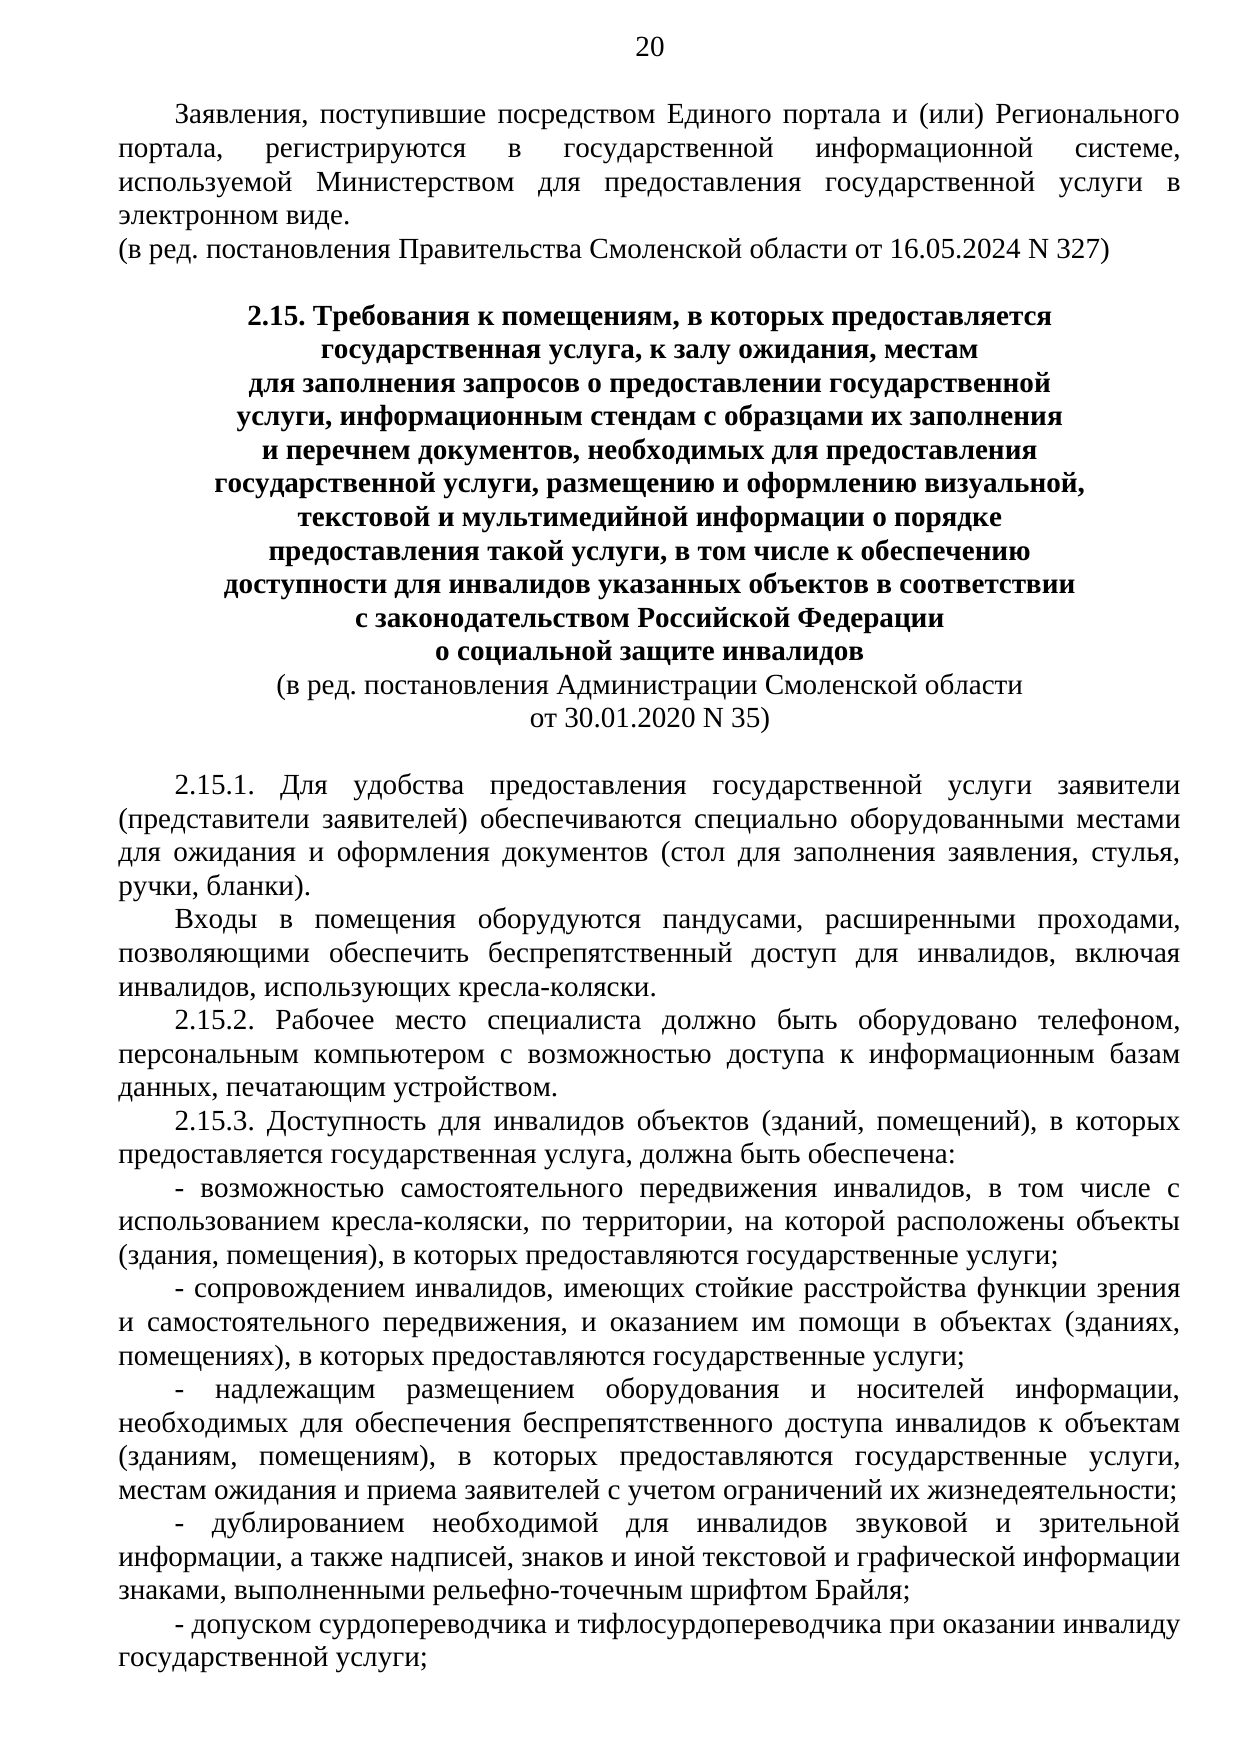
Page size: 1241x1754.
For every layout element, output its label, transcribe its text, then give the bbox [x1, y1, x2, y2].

text 2.15.1. Для удобства предоставления государственной услуги заявители (представители заявителей) обеспечиваются специально оборудованными местами для ожидания и оформления документов (стол для заполнения заявления, стулья, ручки, бланки). [118, 767, 1181, 902]
title государственная услуга, к залу ожидания, местам [118, 331, 1181, 365]
title о социальной защите инвалидов [118, 633, 1181, 667]
text Заявления, поступившие посредством Единого портала и (или) Регионального портала, регистрируются в государственной информационной системе, используемой Министерством для предоставления государственной услуги в электронном виде. [118, 97, 1181, 231]
text - допуском сурдопереводчика и тифлосурдопереводчика при оказании инвалиду государственной услуги; [118, 1606, 1181, 1673]
title и перечнем документов, необходимых для предоставления [118, 432, 1181, 466]
title государственной услуги, размещению и оформлению визуальной, [118, 466, 1181, 499]
title с законодательством Российской Федерации [118, 600, 1181, 633]
text Входы в помещения оборудуются пандусами, расширенными проходами, позволяющими обеспечить беспрепятственный доступ для инвалидов, включая инвалидов, использующих кресла-коляски. [118, 902, 1181, 1002]
title текстовой и мультимедийной информации о порядке [118, 499, 1181, 533]
text - сопровождением инвалидов, имеющих стойкие расстройства функции зрения и самостоятельного передвижения, и оказанием им помощи в объектах (зданиях, помещениях), в которых предоставляются государственные услуги; [118, 1271, 1181, 1371]
text - возможностью самостоятельного передвижения инвалидов, в том числе с использованием кресла-коляски, по территории, на которой расположены объекты (здания, помещения), в которых предоставляются государственные услуги; [118, 1170, 1181, 1271]
title доступности для инвалидов указанных объектов в соответствии [118, 566, 1181, 600]
title предоставления такой услуги, в том числе к обеспечению [118, 533, 1181, 566]
text (в ред. постановления Правительства Смоленской области от 16.05.2024 N 327) [118, 231, 1181, 264]
text - дублированием необходимой для инвалидов звуковой и зрительной информации, а также надписей, знаков и иной текстовой и графической информации знаками, выполненными рельефно-точечным шрифтом Брайля; [118, 1505, 1181, 1606]
text от 30.01.2020 N 35) [118, 700, 1181, 734]
text 2.15.2. Рабочее место специалиста должно быть оборудовано телефоном, персональным компьютером с возможностью доступа к информационным базам данных, печатающим устройством. [118, 1002, 1181, 1103]
text (в ред. постановления Администрации Смоленской области [118, 667, 1181, 700]
text 2.15.3. Доступность для инвалидов объектов (зданий, помещений), в которых предоставляется государственная услуга, должна быть обеспечена: [118, 1103, 1181, 1170]
title для заполнения запросов о предоставлении государственной [118, 365, 1181, 398]
text - надлежащим размещением оборудования и носителей информации, необходимых для обеспечения беспрепятственного доступа инвалидов к объектам (зданиям, помещениям), в которых предоставляются государственные услуги, местам ожидания и приема заявителей с учетом ограничений их жизнедеятельности; [118, 1371, 1181, 1505]
title услуги, информационным стендам с образцами их заполнения [118, 398, 1181, 432]
title 2.15. Требования к помещениям, в которых предоставляется [118, 298, 1181, 331]
